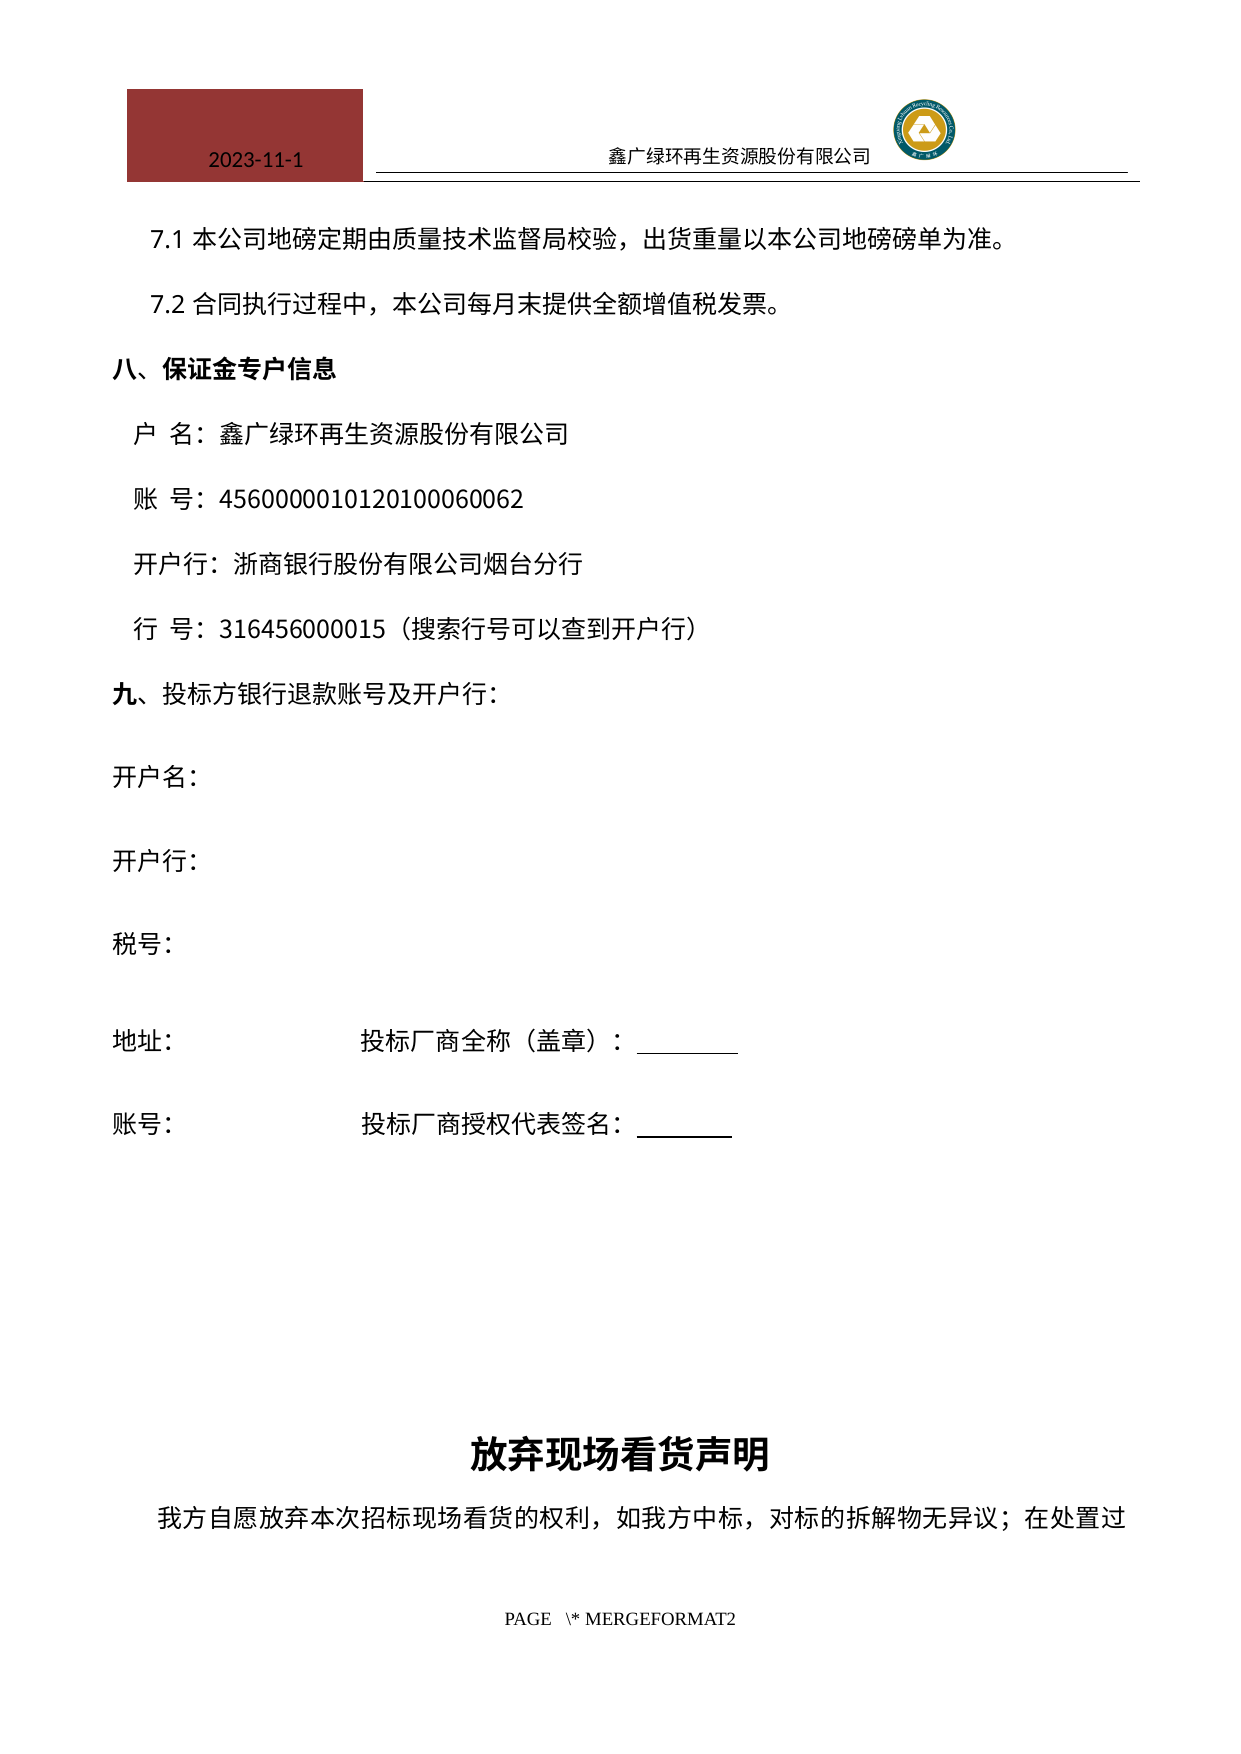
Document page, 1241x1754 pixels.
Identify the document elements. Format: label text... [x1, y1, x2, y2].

text 放弃现场看货声明 [112, 1419, 1128, 1484]
text 户 名：鑫广绿环再生资源股份有限公司 [133, 400, 1128, 465]
text 开户行： [112, 827, 1128, 892]
text 地址： 投标厂商全称（盖章）： [112, 993, 1128, 1058]
text 开户名： [112, 743, 1128, 808]
text 开户行：浙商银行股份有限公司烟台分行 [133, 530, 1128, 595]
text 九、投标方银行退款账号及开户行： [112, 660, 1128, 725]
text 账 号：4560000010120100060062 [133, 465, 1128, 530]
text 行 号：316456000015（搜索行号可以查到开户行） [133, 595, 1128, 660]
text 账号： 投标厂商授权代表签名： [112, 1076, 1128, 1141]
text 7.1 本公司地磅定期由质量技术监督局校验，出货重量以本公司地磅磅单为准。 [112, 205, 1128, 270]
picture [892, 96, 959, 164]
text 7.2 合同执行过程中，本公司每月末提供全额增值税发票。 [112, 270, 1128, 335]
text 八、保证金专户信息 [112, 335, 1128, 400]
text 税号： [112, 910, 1128, 975]
text 我方自愿放弃本次招标现场看货的权利，如我方中标，对标的拆解物无异议；在处置过程中，产生的质量、安全等问题，招标商不承担任何责任，由此产生一切的责任及后果由我方承担。 [112, 1484, 1128, 1549]
